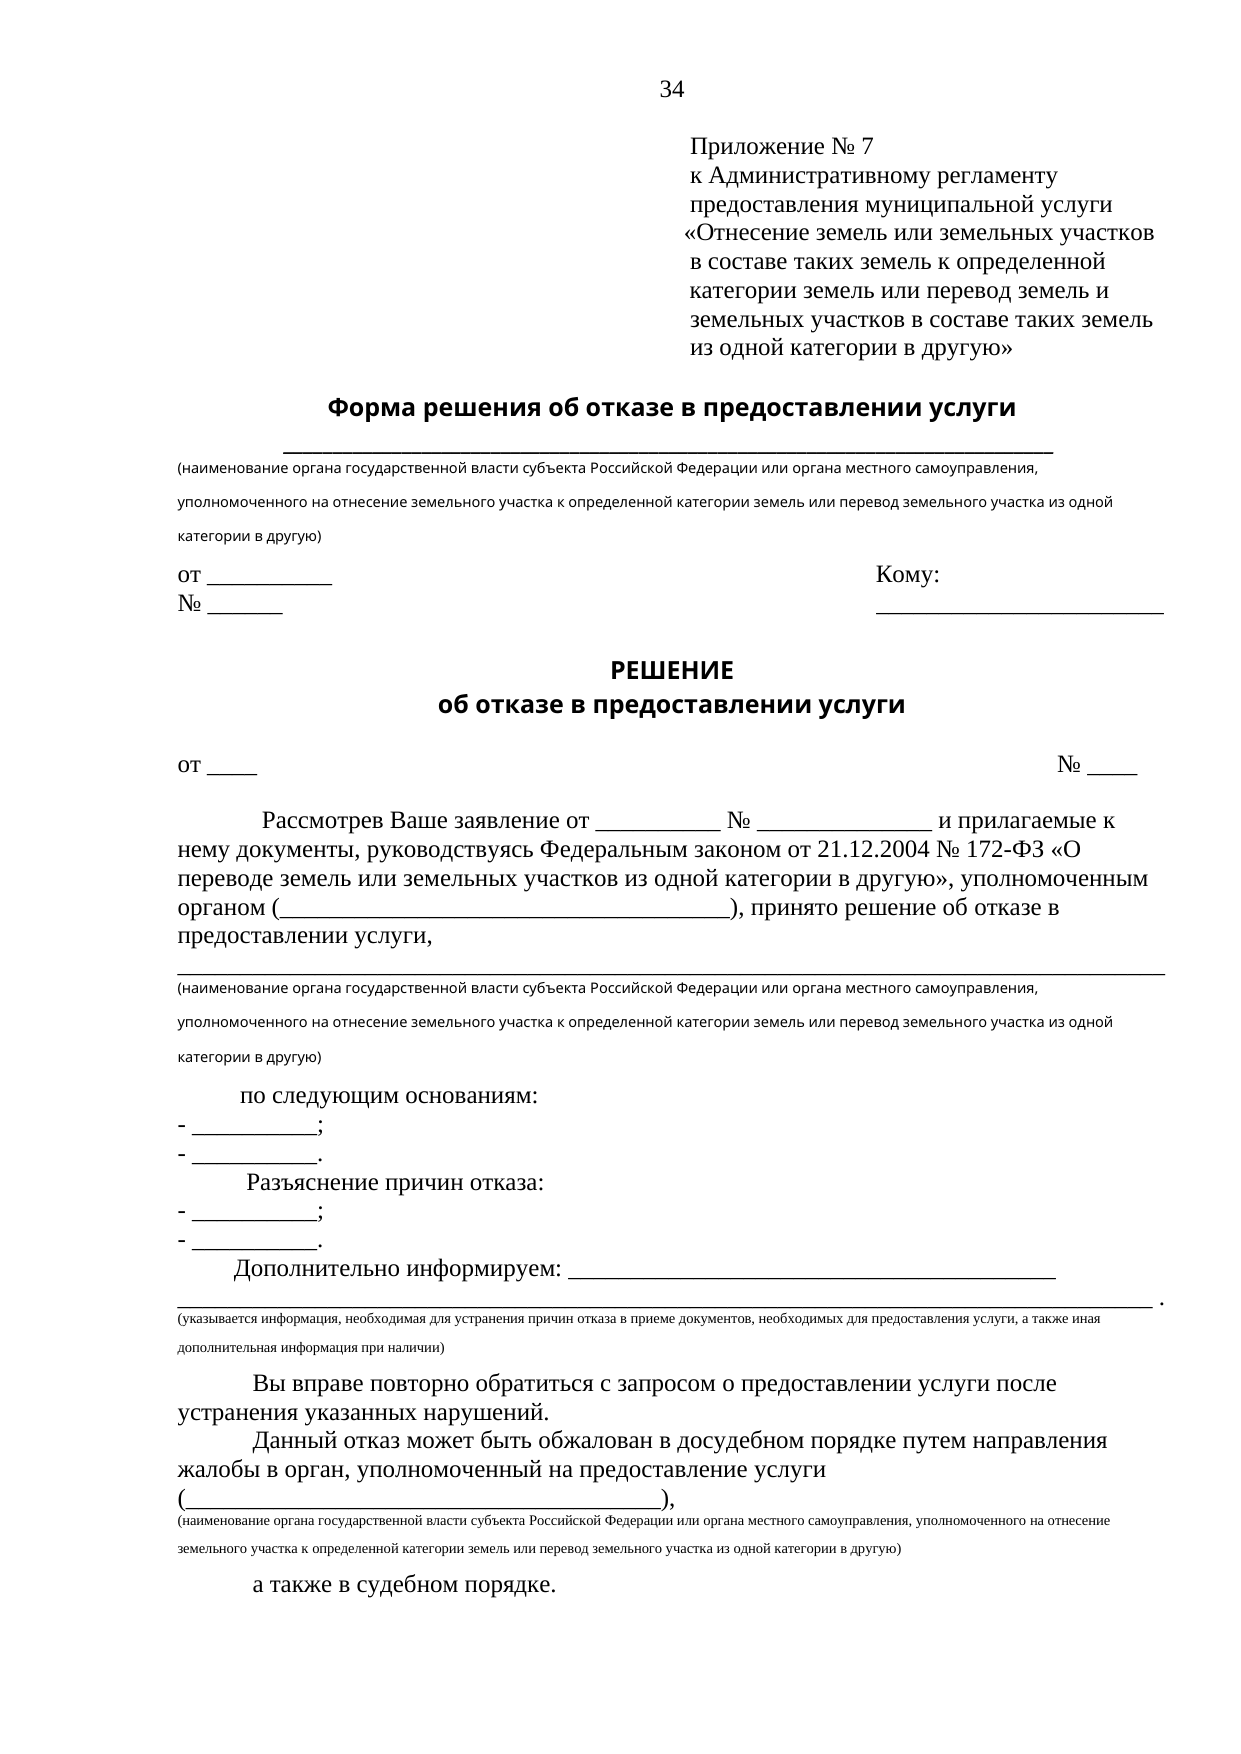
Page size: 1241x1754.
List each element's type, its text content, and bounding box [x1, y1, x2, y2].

subtitle «Отнесение земель или земельных участков [177, 217, 1167, 246]
text Форма решения об отказе в предоставлении услуги ______________________________________________________________________________ [177, 389, 1167, 457]
subtitle предоставления муниципальной услуги [177, 189, 1167, 217]
subtitle Приложение № 7 [177, 131, 1167, 160]
subtitle из одной категории в другую» [177, 332, 1167, 361]
text (наименование органа государственной власти субъекта Российской Федерации или органа местного самоуправления, уполномоченного на отнесение земельного участка к определенной категории земель или перевод земельного участка из одной категории в другую) от __________ Кому: [177, 457, 1167, 588]
subtitle земельных участков в составе таких земель [177, 304, 1167, 332]
text № ______ _______________________ [177, 588, 1167, 617]
subtitle в составе таких земель к определенной [177, 246, 1167, 275]
text Рассмотрев Ваше заявление от __________ № ______________ и прилагаемые к нему документы, руководствуясь Федеральным законом от 21.12.2004 № 172-ФЗ «О переводе земель или земельных участков из одной категории в другую», уполномоченным органом (____________________________________), принято решение об отказе в предоставлении услуги, [177, 806, 1167, 949]
text РЕШЕНИЕ об отказе в предоставлении услуги [177, 653, 1167, 749]
text категории земель или перевод земель и [177, 275, 1167, 304]
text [177, 949, 1167, 1598]
text от ____ № ____ [177, 749, 1167, 806]
subtitle к Административному регламенту [177, 160, 1167, 189]
